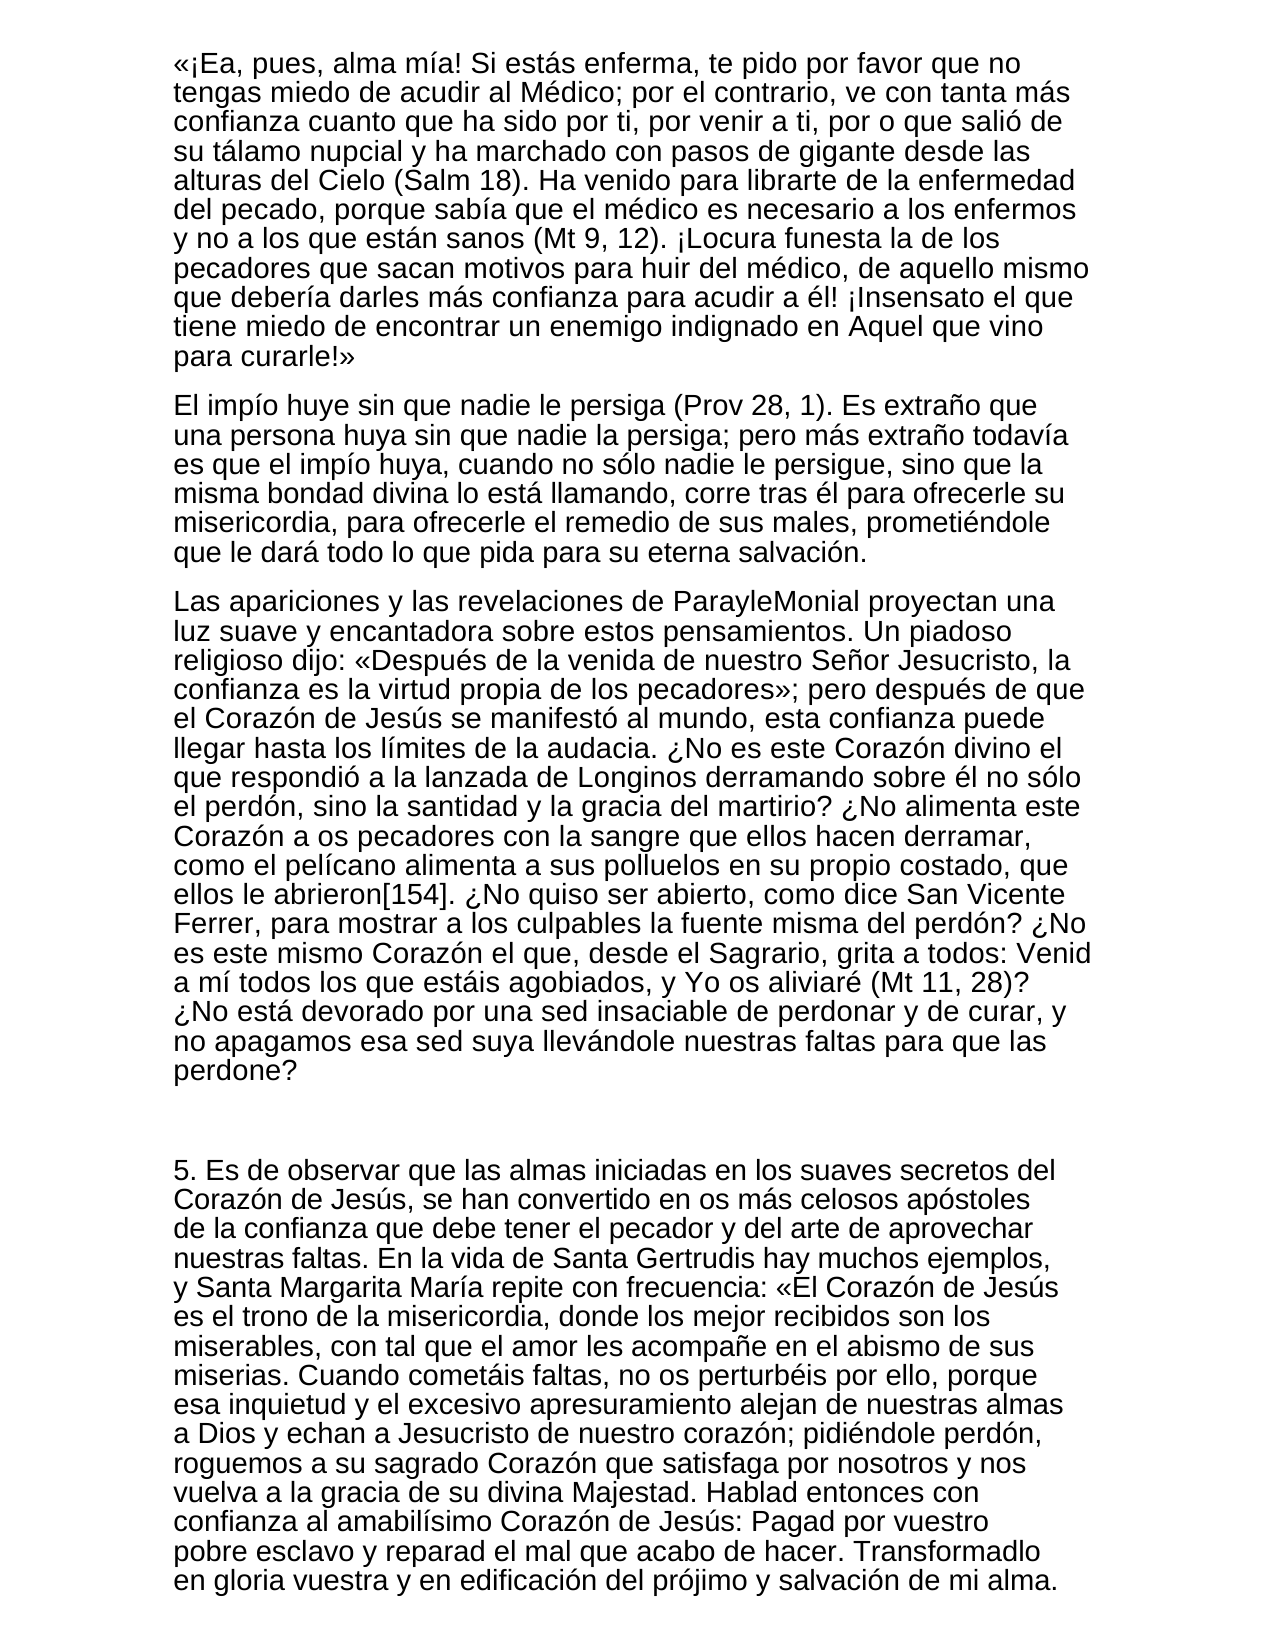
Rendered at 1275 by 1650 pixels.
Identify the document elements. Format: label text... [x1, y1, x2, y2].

text «¡Ea, pues, alma mía! Si estás enferma, te pido por favor que no tengas miedo de acudir al Médico; por el contrario, ve con tanta más confianza cuanto que ha sido por ti, por venir a ti, por o que salió de su tálamo nupcial y ha marchado con pasos de gigante desde las alturas del Cielo (Salm 18). Ha venido para librarte de la enfermedad del pecado, porque sabía que el médico es necesario a los enfermos y no a los que están sanos (Mt 9, 12). ¡Locura funesta la de los pecadores que sacan motivos para huir del médico, de aquello mismo que debería darles más confianza para acudir a él! ¡Insensato el que tiene miedo de encontrar un enemigo indignado en Aquel que vino para curarle!» [173, 50, 1095, 372]
text El impío huye sin que nadie le persiga (Prov 28, 1). Es extraño que una persona huya sin que nadie la persiga; pero más extraño todavía es que el impío huya, cuando no sólo nadie le persigue, sino que la misma bondad divina lo está llamando, corre tras él para ofrecerle su misericordia, para ofrecerle el remedio de sus males, prometiéndole que le dará todo lo que pida para su eterna salvación. [173, 392, 1095, 568]
text 5. Es de observar que las almas iniciadas en los suaves secretos del Corazón de Jesús, se han convertido en os más celosos apóstoles de la confianza que debe tener el pecador y del arte de aprovechar nuestras faltas. En la vida de Santa Gertrudis hay muchos ejemplos, y Santa Margarita María repite con frecuencia: «El Corazón de Jesús es el trono de la misericordia, donde los mejor recibidos son los miserables, con tal que el amor les acompañe en el abismo de sus miserias. Cuando cometáis faltas, no os perturbéis por ello, porque esa inquietud y el excesivo apresuramiento alejan de nuestras almas a Dios y echan a Jesucristo de nuestro corazón; pidiéndole perdón, roguemos a su sagrado Corazón que satisfaga por nosotros y nos vuelva a la gracia de su divina Majestad. Hablad entonces con confianza al amabilísimo Corazón de Jesús: Pagad por vuestro pobre esclavo y reparad el mal que acabo de hacer. Transformadlo en gloria vuestra y en edificación del prójimo y salvación de mi alma. [173, 1157, 1065, 1596]
text Las apariciones y las revelaciones de ParayleMonial proyectan una luz suave y encantadora sobre estos pensamientos. Un piadoso religioso dijo: «Después de la venida de nuestro Señor Jesucristo, la confianza es la virtud propia de los pecadores»; pero después de que el Corazón de Jesús se manifestó al mundo, esta confianza puede llegar hasta los límites de la audacia. ¿No es este Corazón divino el que respondió a la lanzada de Longinos derramando sobre él no sólo el perdón, sino la santidad y la gracia del martirio? ¿No alimenta este Corazón a os pecadores con la sangre que ellos hacen derramar, como el pelícano alimenta a sus polluelos en su propio costado, que ellos le abrieron[154]. ¿No quiso ser abierto, como dice San Vicente Ferrer, para mostrar a los culpables la fuente misma del perdón? ¿No es este mismo Corazón el que, desde el Sagrario, grita a todos: Venid a mí todos los que estáis agobiados, y Yo os aliviaré (Mt 11, 28)? ¿No está devorado por una sed insaciable de perdonar y de curar, y no apagamos esa sed suya llevándole nuestras faltas para que las perdone? [173, 588, 1095, 1086]
